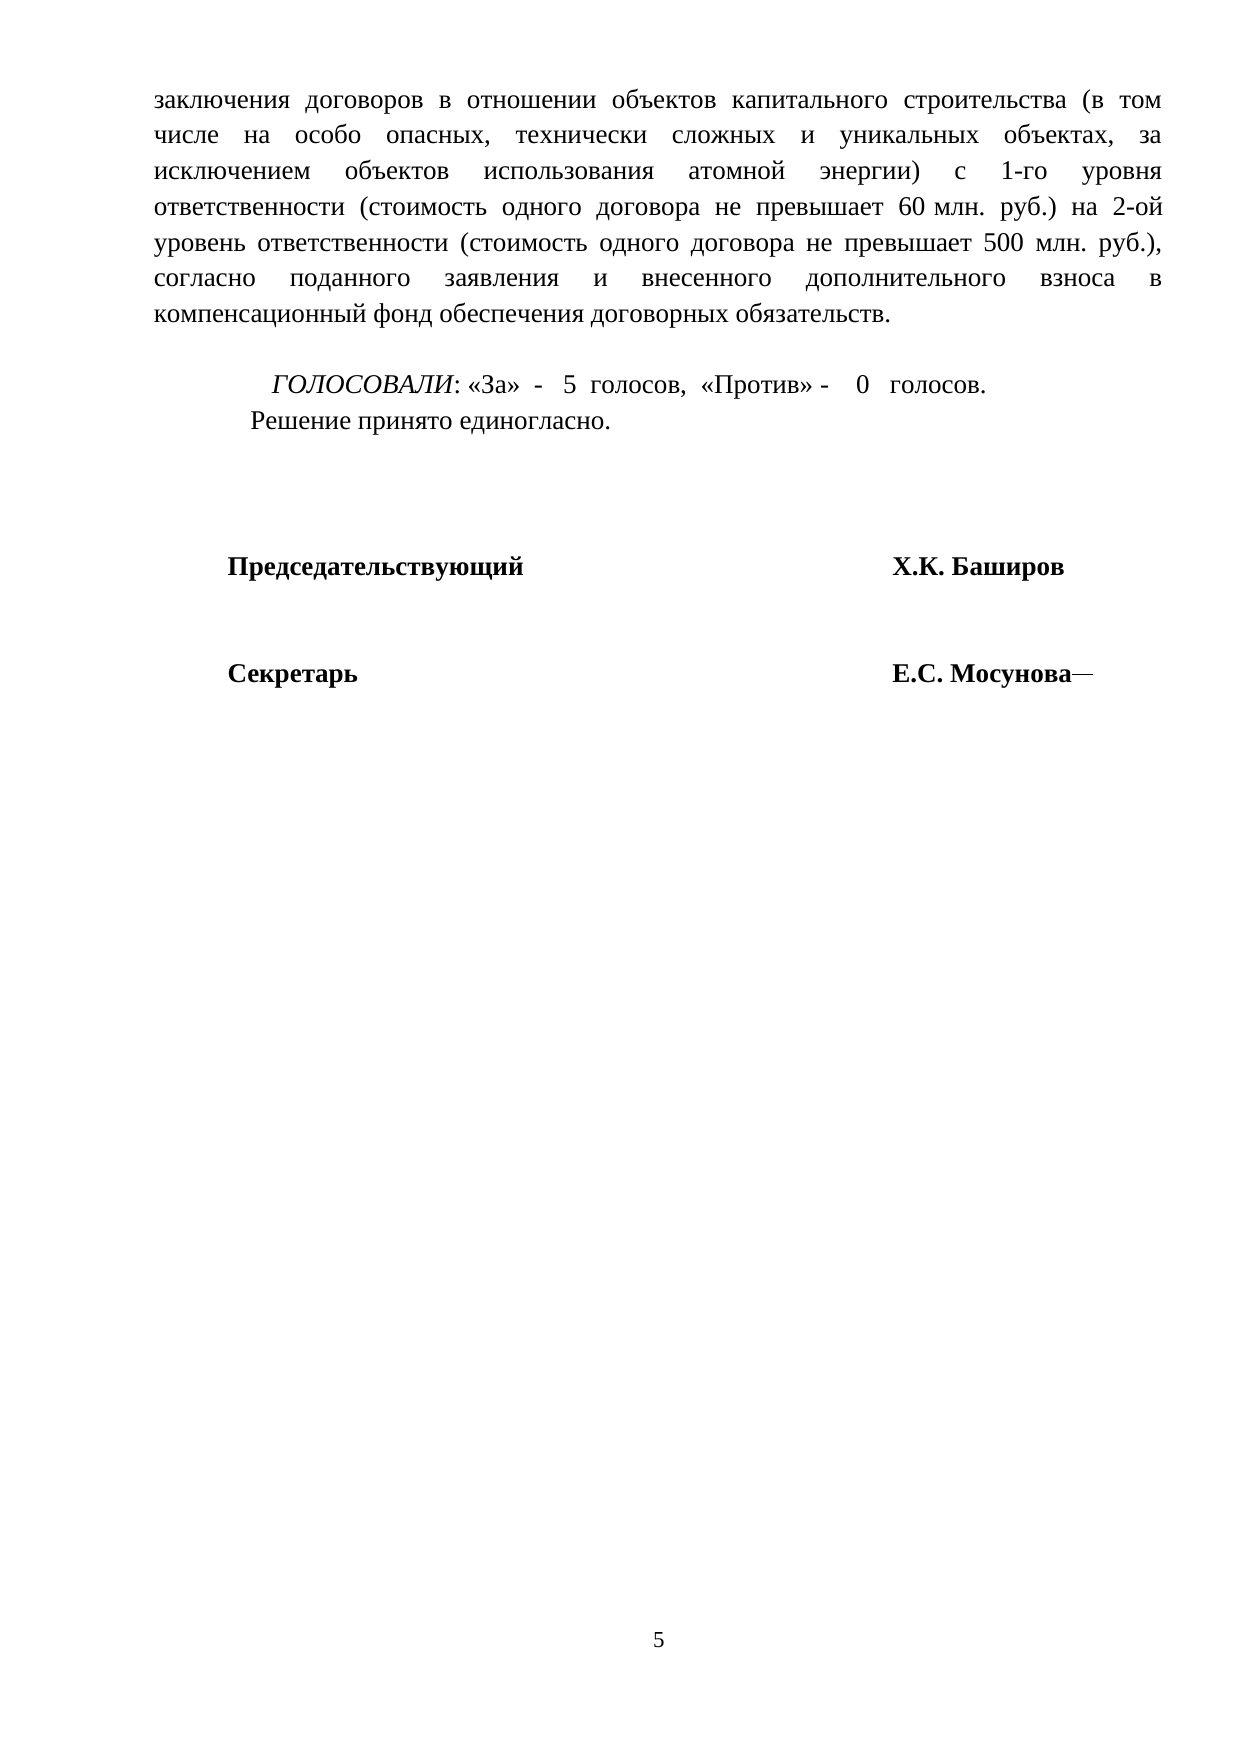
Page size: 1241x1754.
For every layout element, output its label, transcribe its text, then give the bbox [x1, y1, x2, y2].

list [153, 83, 1163, 328]
text ГОЛОСОВАЛИ: «За» - 5 голосов, «Против» - 0 голосов. [153, 368, 1163, 400]
list Решение принято единогласно. [250, 404, 1163, 435]
text Председательствующий Х.К. Баширов [153, 549, 1163, 581]
text Секретарь Е.С. Мосунова [153, 657, 1163, 688]
